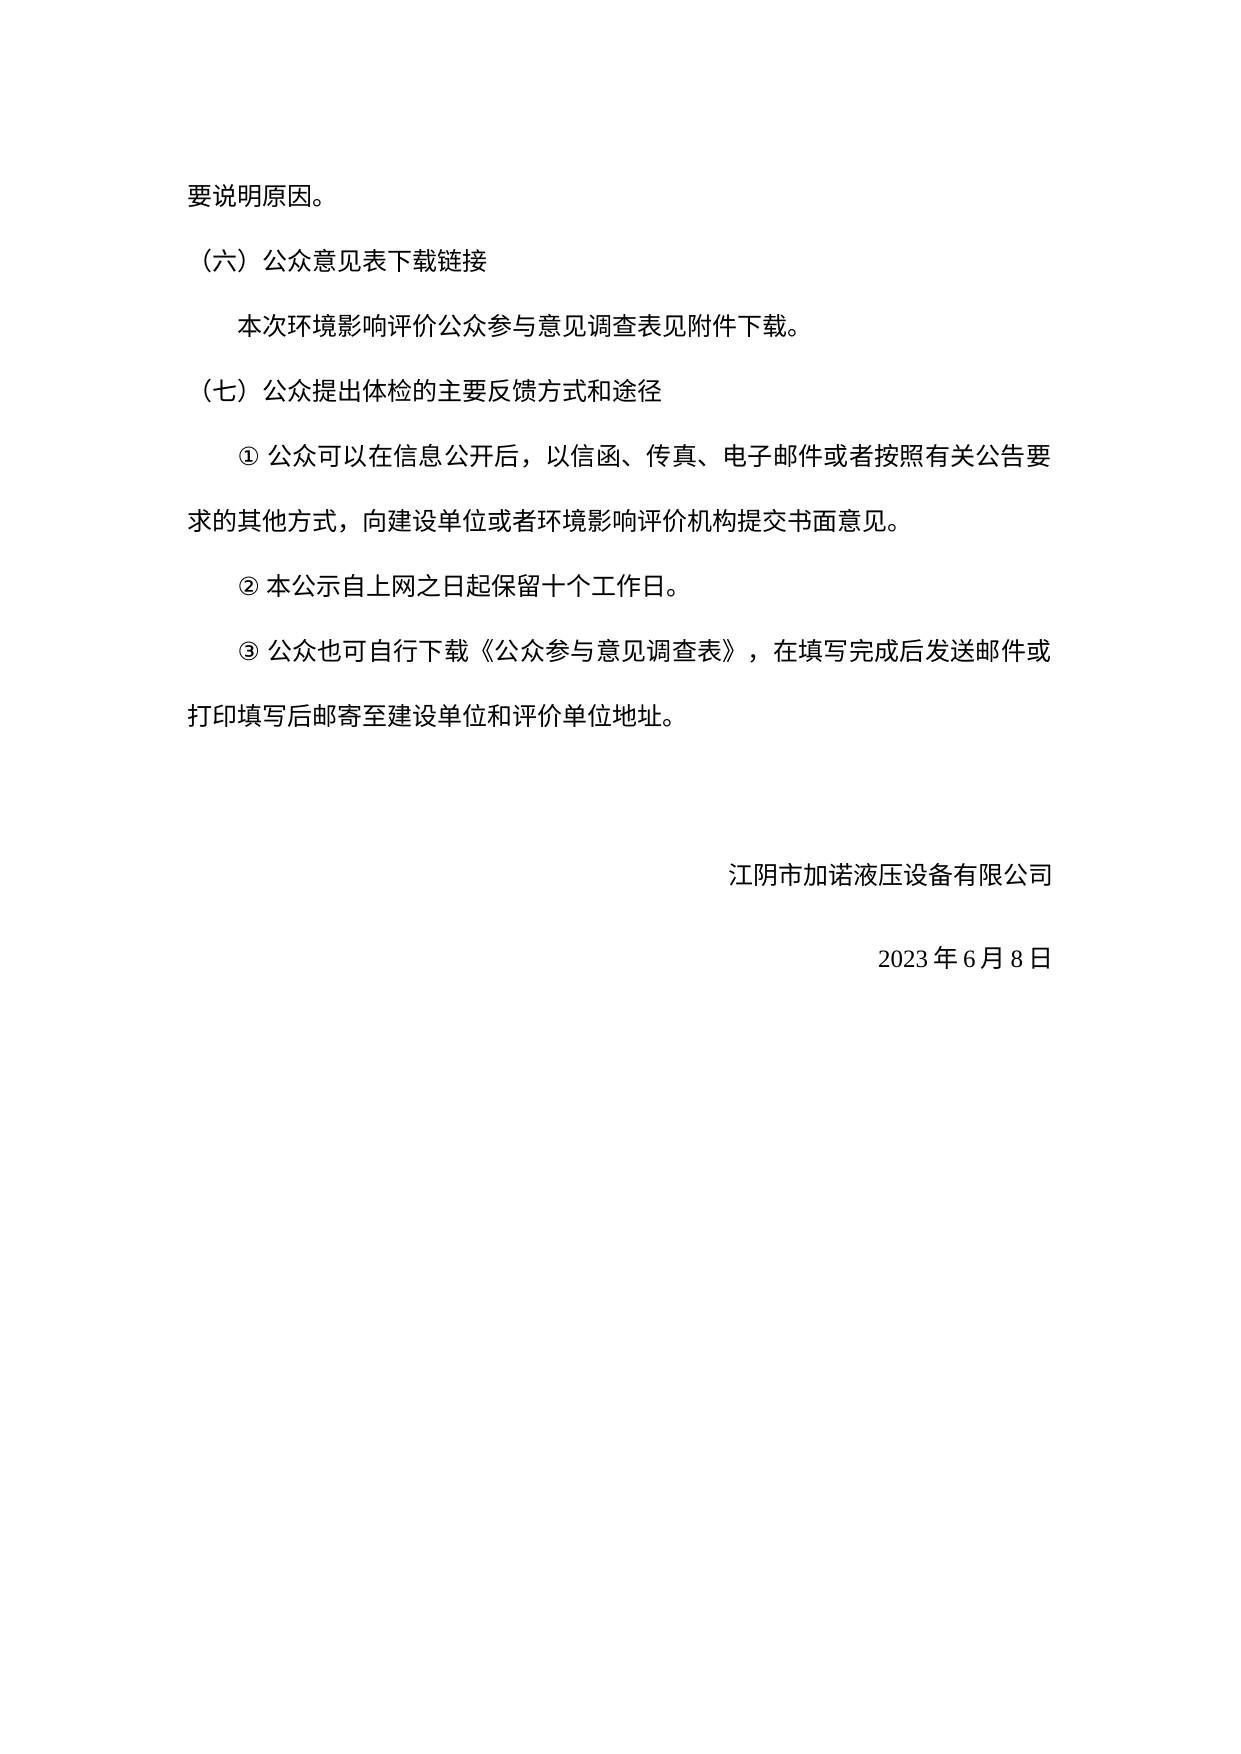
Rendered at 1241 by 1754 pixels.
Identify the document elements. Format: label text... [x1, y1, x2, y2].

text （七）公众提出体检的主要反馈方式和途径 [187, 357, 1053, 422]
text （六）公众意见表下载链接 [187, 227, 1053, 292]
text 江阴市加诺液压设备有限公司 [262, 841, 1053, 906]
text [187, 162, 1053, 227]
text 本次环境影响评价公众参与意见调查表见附件下载。 [187, 292, 1053, 357]
text ① 公众可以在信息公开后，以信函、传真、电子邮件或者按照有关公告要求的其他方式，向建设单位或者环境影响评价机构提交书面意见。 [187, 422, 1053, 552]
text ② 本公示自上网之日起保留十个工作日。 [187, 552, 1053, 617]
text 2023年6月8日 [262, 924, 1053, 989]
text ③ 公众也可自行下载《公众参与意见调查表》，在填写完成后发送邮件或打印填写后邮寄至建设单位和评价单位地址。 [187, 617, 1053, 747]
